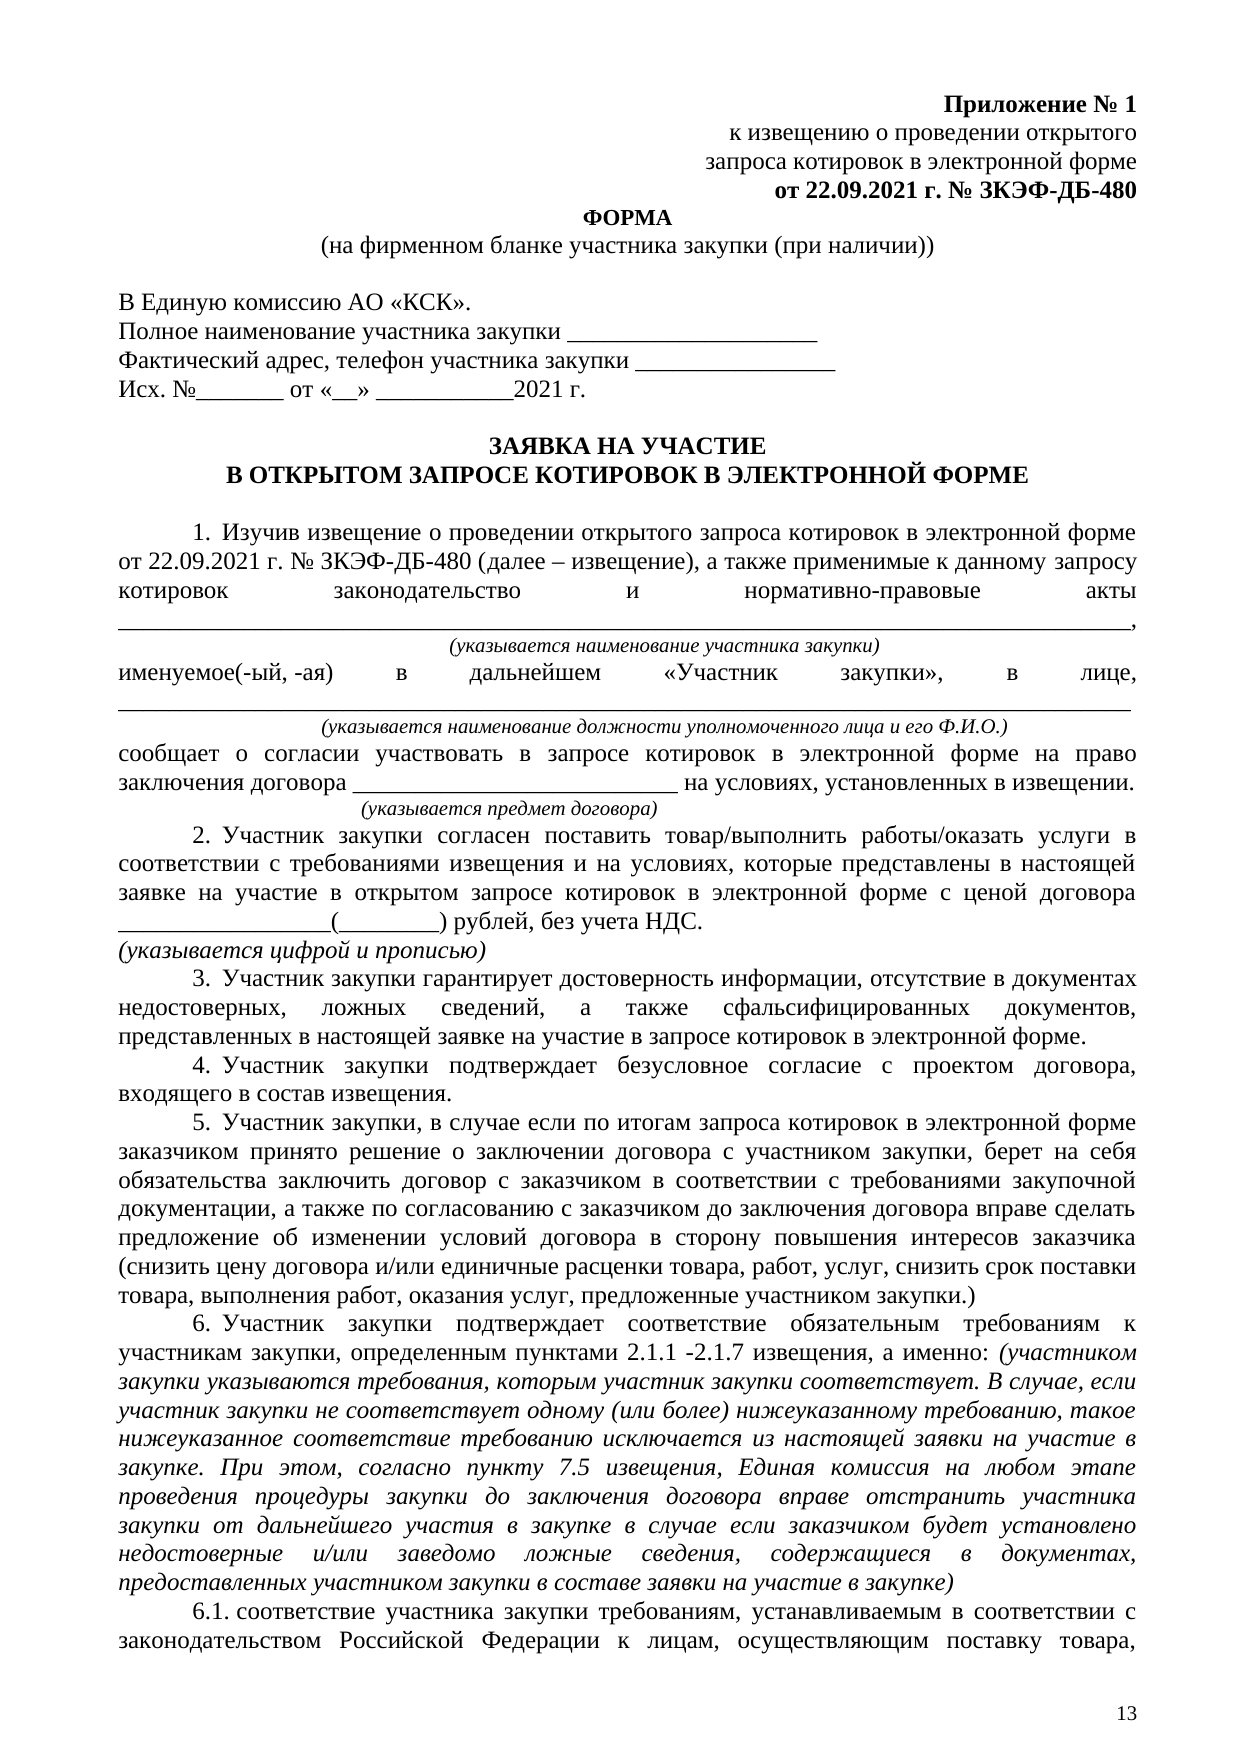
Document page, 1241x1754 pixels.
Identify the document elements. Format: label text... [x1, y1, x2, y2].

text (указывается предмет договора) [118, 796, 1137, 820]
list Участник закупки, в случае если по итогам запроса котировок в электронной форме заказчиком принято решение о заключении договора с участником закупки, берет на себя обязательства заключить договор с заказчиком в соответствии с требованиями закупочной документации, а также по согласованию с заказчиком до заключения договора вправе сделать предложение об изменении условий договора в сторону повышения интересов заказчика (снизить цену договора и/или единичные расценки товара, работ, услуг, снизить срок поставки товара, выполнения работ, оказания услуг, предложенные участником закупки.) [118, 1107, 1137, 1308]
text (на фирменном бланке участника закупки (при наличии)) [118, 230, 1137, 259]
text от 22.09.2021 г. № ЗКЭФ-ДБ-480 [118, 175, 1137, 204]
text Фактический адрес, телефон участника закупки ________________ [118, 345, 1133, 374]
text именуемое(-ый, -ая) в дальнейшем «Участник закупки», в лице, _________________________________________________________________________________ [118, 657, 1137, 714]
text Полное наименование участника закупки ____________________ [118, 316, 1137, 345]
text В Единую комиссию АО «КСК». [118, 287, 1137, 316]
text к извещению о проведении открытого запроса котировок в электронной форме [620, 117, 1137, 175]
text (указывается наименование участника закупки) [118, 632, 1137, 657]
text (указывается цифрой и прописью) [118, 935, 1137, 963]
text сообщает о согласии участвовать в запросе котировок в электронной форме на право заключения договора __________________________ на условиях, установленных в извещении. [118, 738, 1137, 796]
list Изучив извещение о проведении открытого запроса котировок в электронной форме от 22.09.2021 г. № ЗКЭФ-ДБ-480 (далее – извещение), а также применимые к данному запросу котировок законодательство и нормативно-правовые акты _________________________________________________________________________________, [118, 517, 1137, 632]
text Приложение № 1 [118, 89, 1137, 117]
list Участник закупки подтверждает безусловное согласие с проектом договора, входящего в состав извещения. [118, 1050, 1137, 1107]
text ЗАЯВКА НА УЧАСТИЕ [118, 431, 1137, 460]
text ФОРМА [118, 204, 1137, 230]
text В ОТКРЫТОМ ЗАПРОСЕ КОТИРОВОК В ЭЛЕКТРОННОЙ ФОРМЕ [118, 460, 1137, 489]
text (указывается наименование должности уполномоченного лица и его Ф.И.О.) [118, 714, 1137, 738]
list Участник закупки гарантирует достоверность информации, отсутствие в документах недостоверных, ложных сведений, а также сфальсифицированных документов, представленных в настоящей заявке на участие в запросе котировок в электронной форме. [118, 963, 1137, 1050]
list Участник закупки подтверждает соответствие обязательным требованиям к участникам закупки, определенным пунктами 2.1.1 -2.1.7 извещения, а именно: (участником закупки указываются требования, которым участник закупки соответствует. В случае, если участник закупки не соответствует одному (или более) нижеуказанному требованию, такое нижеуказанное соответствие требованию исключается из настоящей заявки на участие в закупке. При этом, согласно пункту 7.5 извещения, Единая комиссия на любом этапе проведения процедуры закупки до заключения договора вправе отстранить участника закупки от дальнейшего участия в закупке в случае если заказчиком будет установлено недостоверные и/или заведомо ложные сведения, содержащиеся в документах, предоставленных участником закупки в составе заявки на участие в закупке) [118, 1308, 1137, 1596]
text Исх. №_______ от «__» ___________2021 г. [118, 374, 1137, 402]
list Участник закупки согласен поставить товар/выполнить работы/оказать услуги в соответствии с требованиями извещения и на условиях, которые представлены в настоящей заявке на участие в открытом запросе котировок в электронной форме с ценой договора _________________(________) рублей, без учета НДС. [118, 820, 1137, 935]
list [118, 1596, 1137, 1653]
